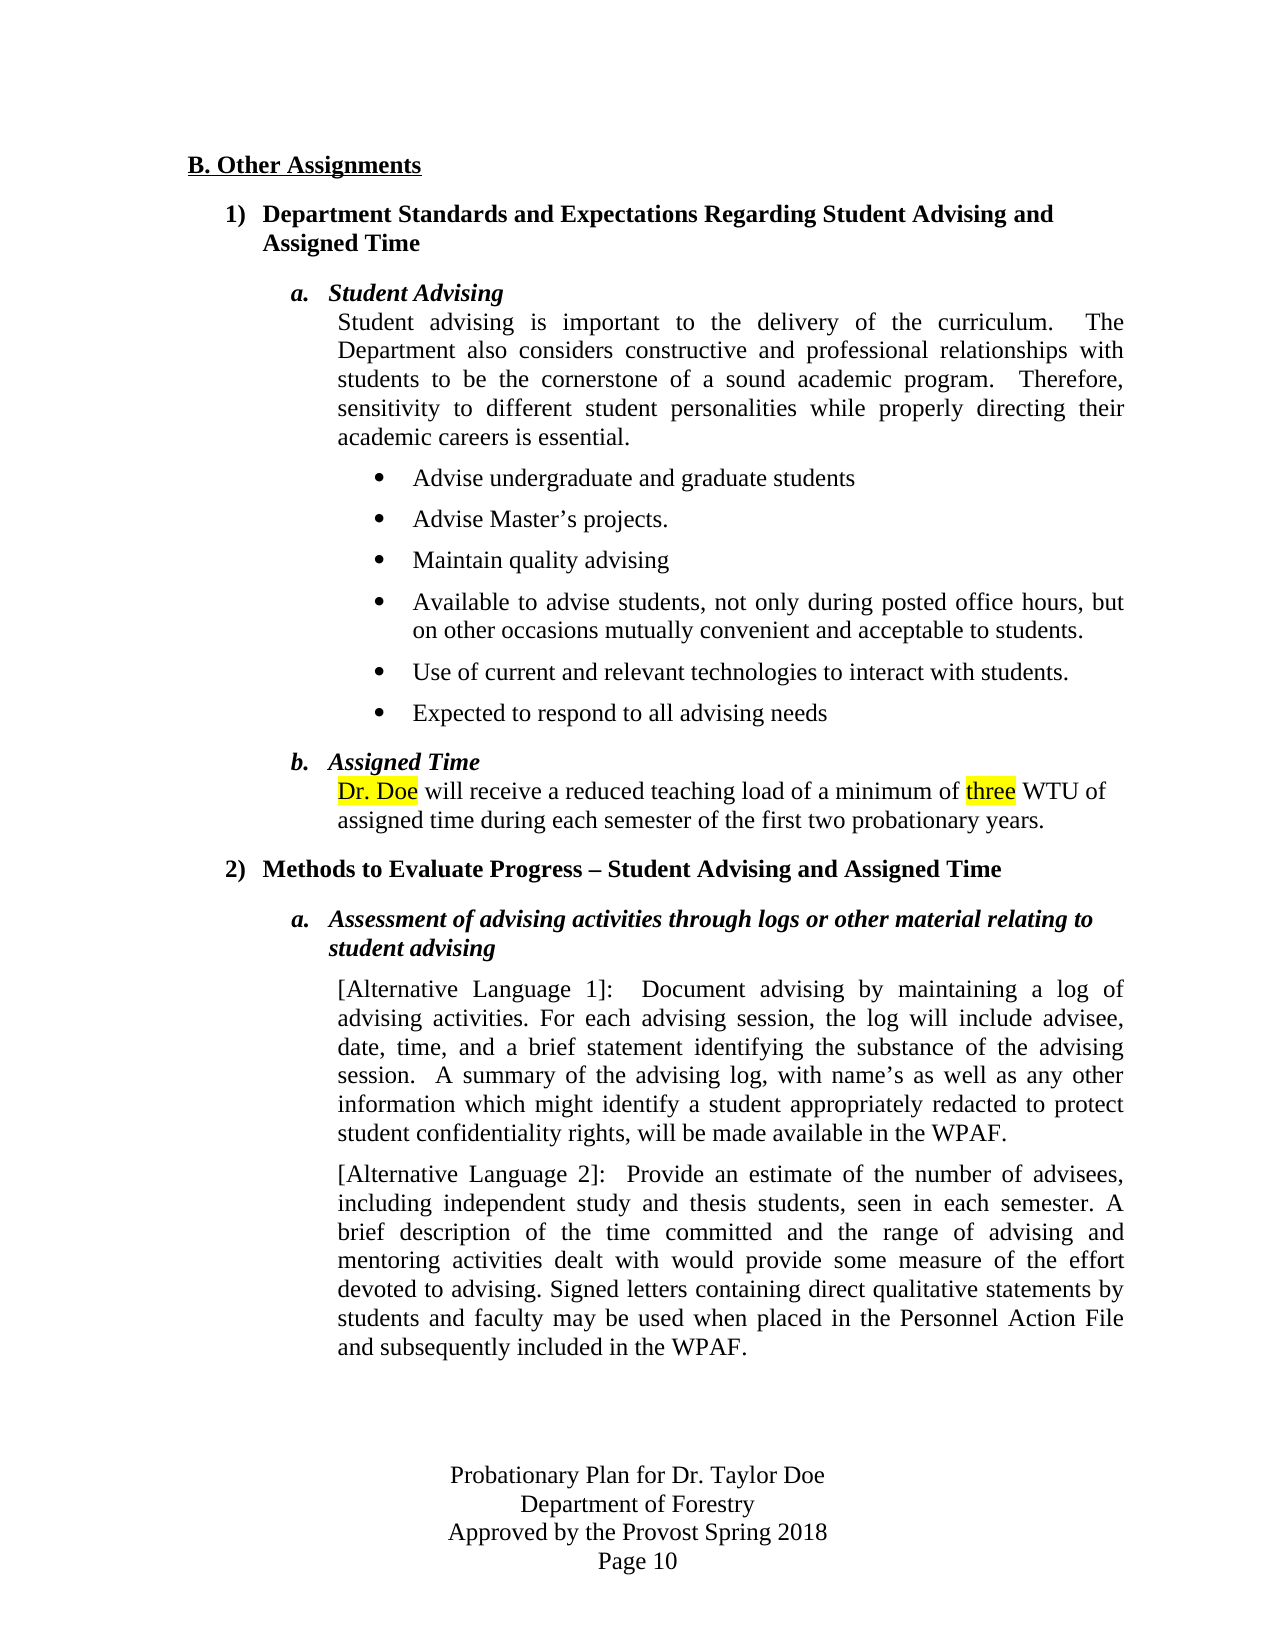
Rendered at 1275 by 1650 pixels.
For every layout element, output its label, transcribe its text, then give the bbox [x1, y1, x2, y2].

list Advise Master’s projects. [375, 504, 1125, 533]
subtitle Methods to Evaluate Progress – Student Advising and Assigned Time [225, 854, 1125, 883]
list Advise undergraduate and graduate students [375, 463, 1125, 492]
text Student advising is important to the delivery of the curriculum. The Department also considers constructive and professional relationships with students to be the cornerstone of a sound academic program. Therefore, sensitivity to different student personalities while properly directing their academic careers is essential. [337, 307, 1125, 450]
text [Alternative Language 2]: Provide an estimate of the number of advisees, including independent study and thesis students, seen in each semester. A brief description of the time committed and the range of advising and mentoring activities dealt with would provide some measure of the effort devoted to advising. Signed letters containing direct qualitative statements by students and faculty may be used when placed in the Personnel Action File and subsequently included in the WPAF. [337, 1159, 1125, 1360]
subtitle Assigned Time [291, 747, 1125, 776]
list Use of current and relevant technologies to interact with students. [375, 657, 1125, 685]
subtitle Department Standards and Expectations Regarding Student Advising and Assigned Time [225, 199, 1125, 257]
subtitle Assessment of advising activities through logs or other material relating to student advising [291, 904, 1125, 962]
text [Alternative Language 1]: Document advising by maintaining a log of advising activities. For each advising session, the log will include advisee, date, time, and a brief statement identifying the substance of the advising session. A summary of the advising log, with name’s as well as any other information which might identify a student appropriately redacted to protect student confidentiality rights, will be made available in the WPAF. [337, 974, 1125, 1147]
list Maintain quality advising [375, 545, 1125, 574]
text Dr. Doe will receive a reduced teaching load of a minimum of three WTU of assigned time during each semester of the first two probationary years. [337, 776, 1125, 834]
subtitle Student Advising [291, 278, 1125, 307]
subtitle B. Other Assignments [187, 150, 1125, 179]
list Expected to respond to all advising needs [375, 698, 1125, 727]
list Available to advise students, not only during posted office hours, but on other occasions mutually convenient and acceptable to students. [375, 587, 1125, 644]
